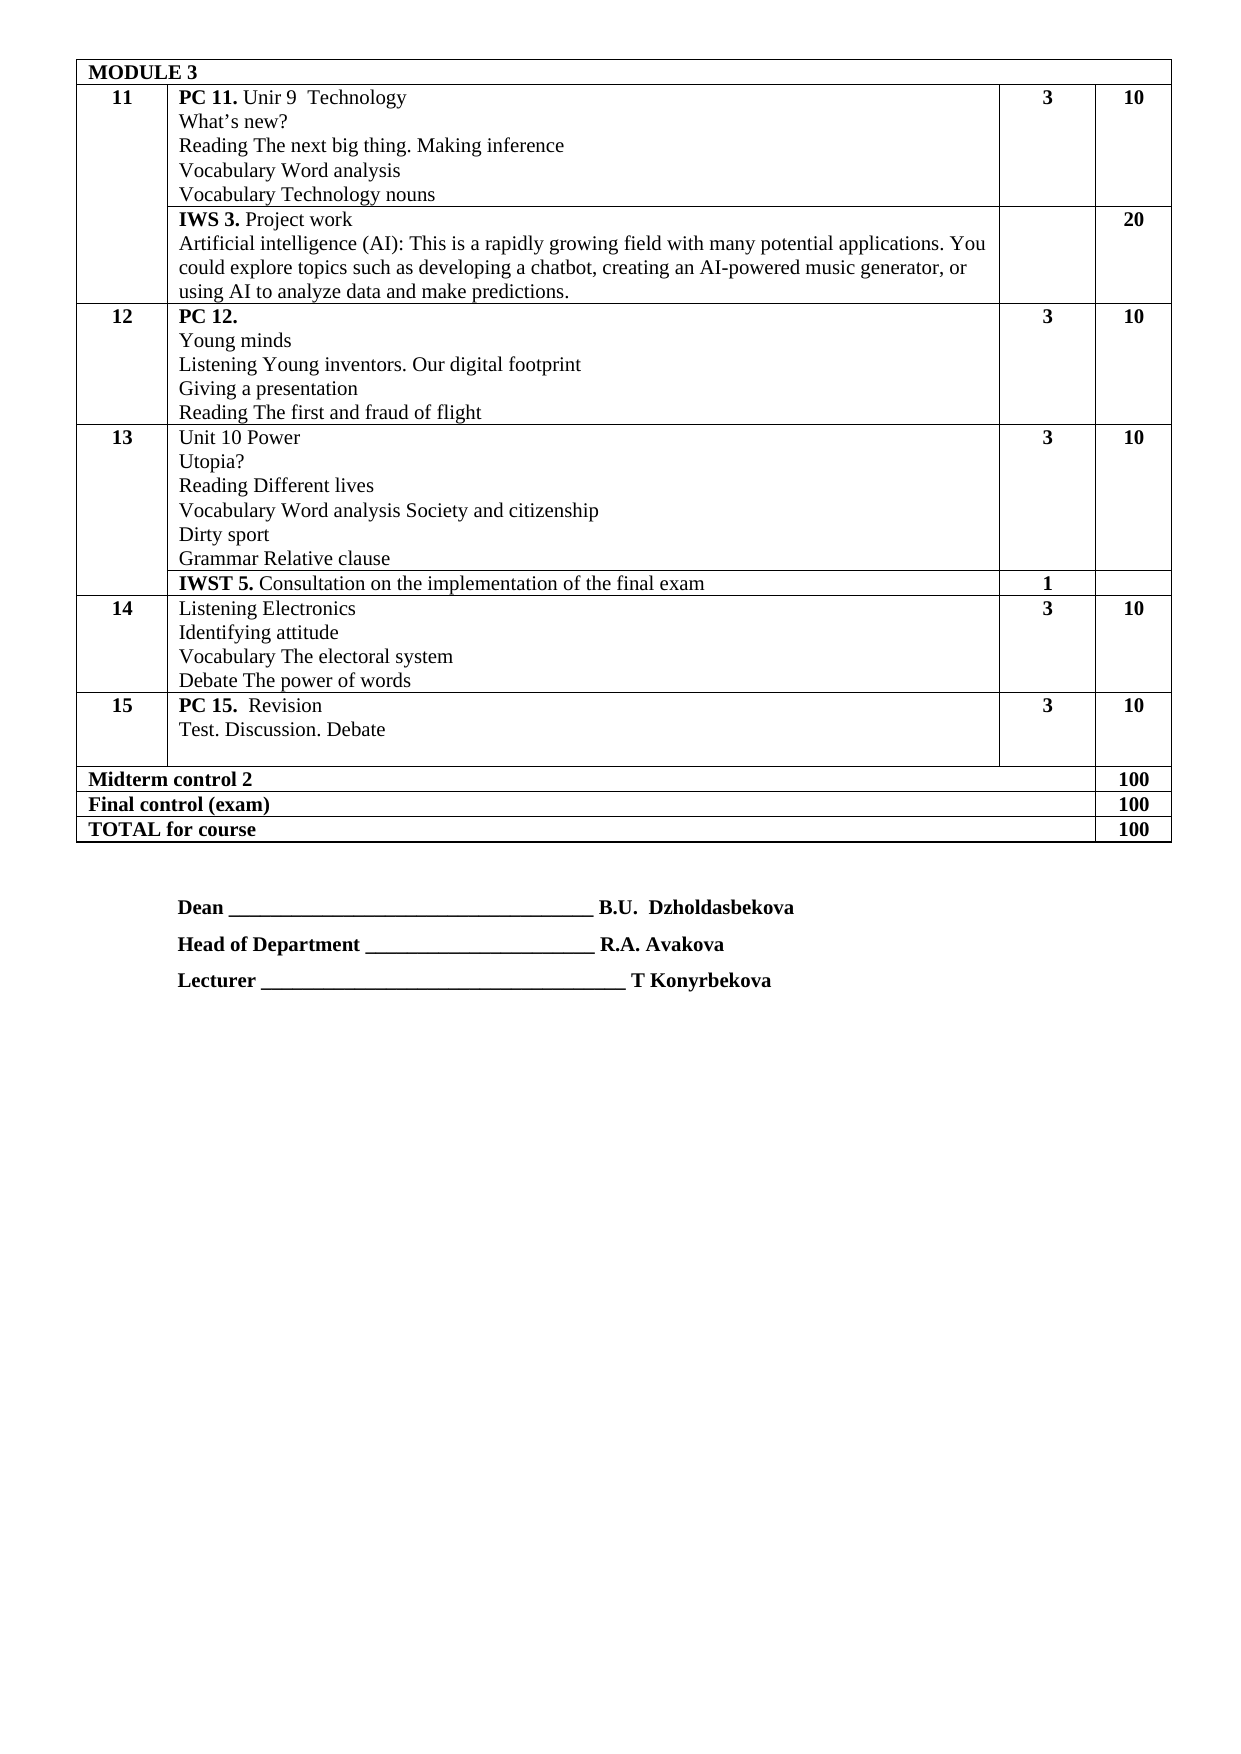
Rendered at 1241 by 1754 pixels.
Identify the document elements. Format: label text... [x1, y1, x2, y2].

table_cell 15 [77, 693, 167, 766]
table_cell PC 15. Revision Test. Discussion. Debate [168, 693, 999, 766]
text Lecturer ___________________________________ T Konyrbekova [177, 968, 1152, 992]
table_cell 3 [1000, 693, 1095, 766]
table_cell [1096, 571, 1171, 595]
table_cell Listening Electronics Identifying attitude Vocabulary The electoral system Debate The power of words [168, 596, 999, 692]
table_cell PC 11. Unir 9 Technology What’s new? Reading The next big thing. Making inference Vocabulary Word analysis Vocabulary Technology nouns [168, 85, 999, 206]
text Head of Department ______________________ R.A. Avakova [177, 932, 1152, 956]
table_cell 100 [1096, 792, 1171, 816]
table_cell 3 [1000, 596, 1095, 692]
table_cell 12 [77, 304, 167, 424]
table_cell Final control (exam) [77, 792, 1095, 816]
table_cell 1 [1000, 571, 1095, 595]
table_cell 11 [77, 85, 167, 303]
table_cell 3 [1000, 304, 1095, 424]
table_cell PC 12. Young minds Listening Young inventors. Our digital footprint Giving a presentation Reading The first and fraud of flight [168, 304, 999, 424]
table_cell TOTAL for course [77, 817, 1095, 841]
table_cell 10 [1096, 304, 1171, 424]
table_cell [1000, 207, 1095, 303]
table_cell 100 [1096, 767, 1171, 791]
table_cell 14 [77, 596, 167, 692]
text Dean ___________________________________ B.U. Dzholdasbekova [177, 895, 1152, 919]
table_cell 100 [1096, 817, 1171, 841]
table_cell 20 [1096, 207, 1171, 303]
table_cell 3 [1000, 425, 1095, 570]
table_cell MODULE 3 [77, 60, 1171, 84]
table_cell 10 [1096, 425, 1171, 570]
table_cell 3 [1000, 85, 1095, 206]
table_cell 10 [1096, 693, 1171, 766]
table_cell Midterm control 2 [77, 767, 1095, 791]
table_cell IWS 3. Project work Artificial intelligence (AI): This is a rapidly growing field with many potential applications. You could explore topics such as developing a chatbot, creating an AI-powered music generator, or using AI to analyze data and make predictions. [168, 207, 999, 303]
table_cell Unit 10 Power Utopia? Reading Different lives Vocabulary Word analysis Society and citizenship Dirty sport Grammar Relative clause [168, 425, 999, 570]
table_cell 10 [1096, 85, 1171, 206]
table_cell IWST 5. Consultation on the implementation of the final exam [168, 571, 999, 595]
table_cell 13 [77, 425, 167, 595]
table_cell 10 [1096, 596, 1171, 692]
